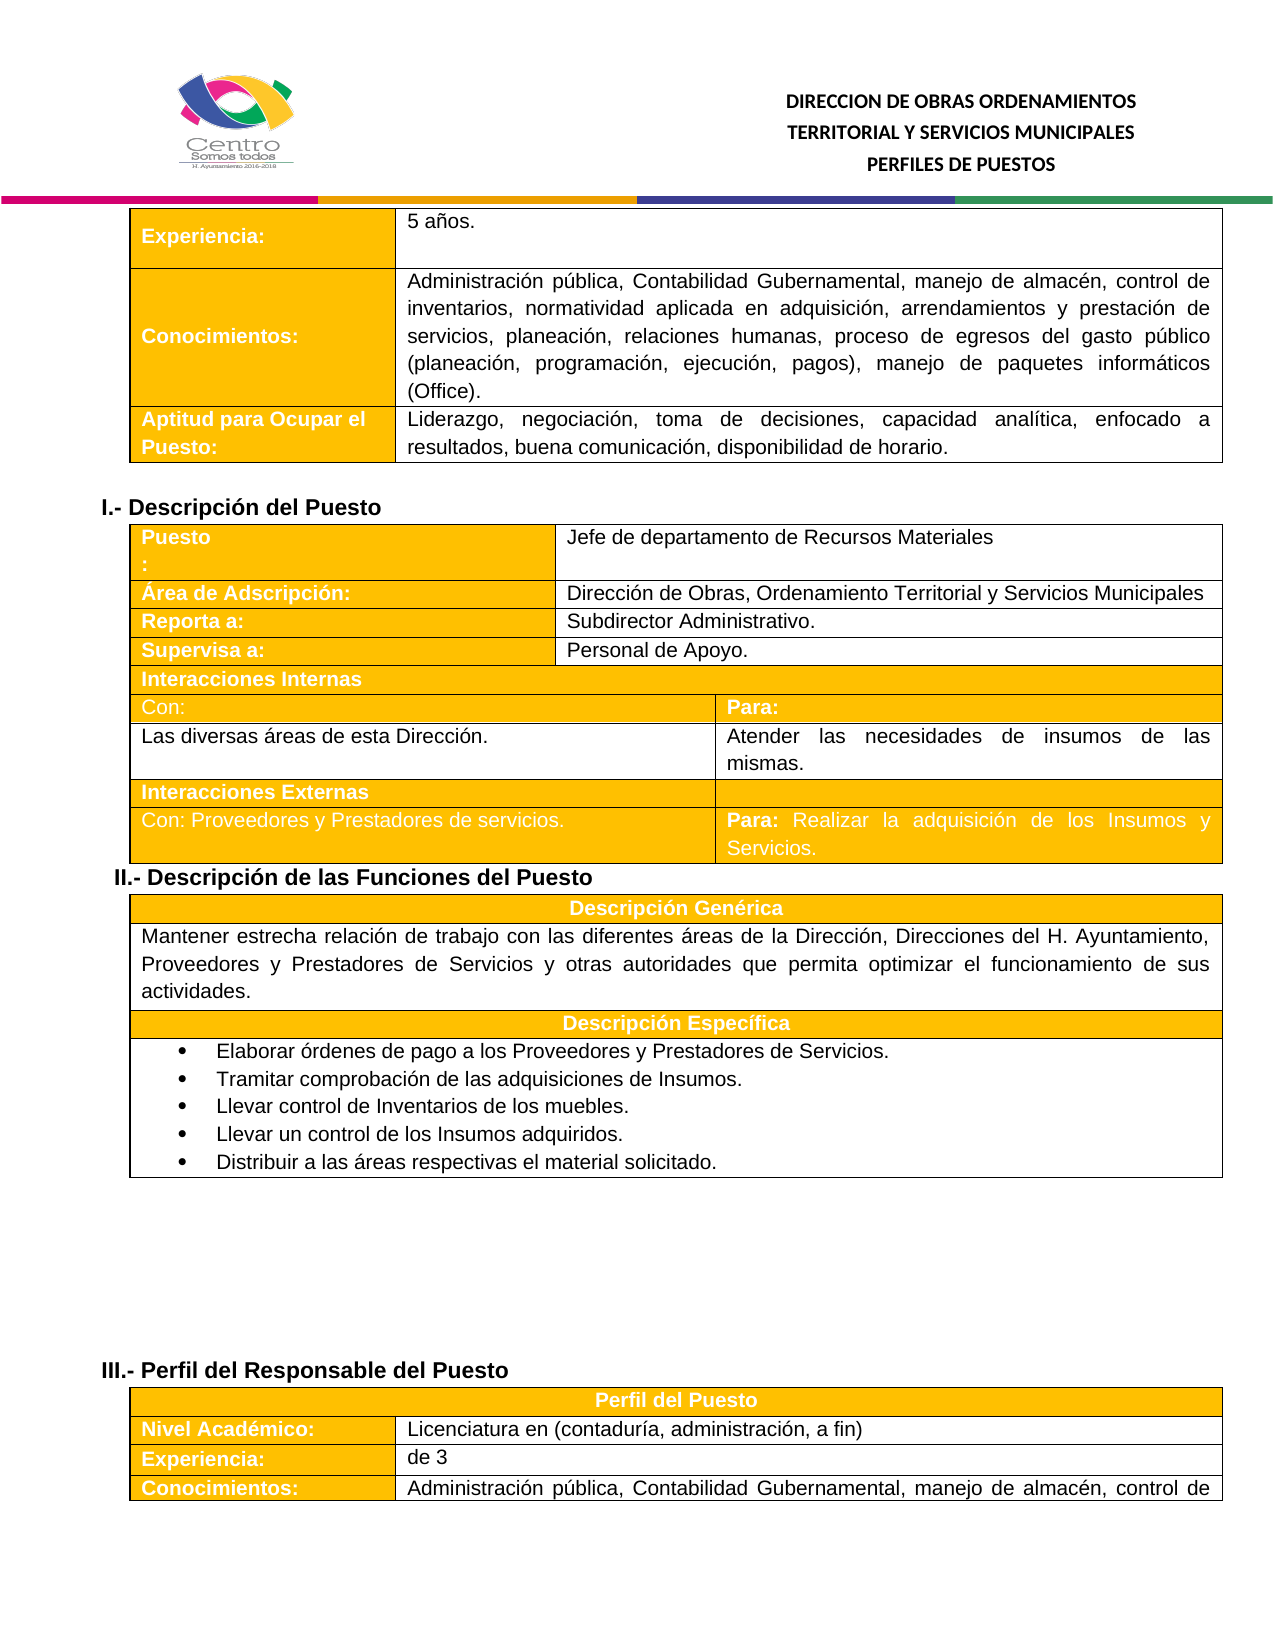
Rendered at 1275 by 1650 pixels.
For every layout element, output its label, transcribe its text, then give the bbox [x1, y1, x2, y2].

table_cell Con: [131, 695, 715, 722]
table_cell Administración pública, Contabilidad Gubernamental, manejo de almacén, control de inventarios, normatividad aplicada en adquisición, arrendamientos y prestación de servicios, planeación, relaciones humanas, proceso de egresos del gasto público (planeación, programación, ejecución, pagos), manejo de paquetes informáticos (Office). [396, 269, 1222, 406]
table_cell Interacciones Externas [131, 780, 715, 807]
table_cell Liderazgo, negociación, toma de decisiones, capacidad analítica, enfocado a resultados, buena comunicación, disponibilidad de horario. [396, 407, 1222, 462]
table_cell Para: Realizar la adquisición de los Insumos y Servicios. [716, 808, 1222, 863]
table_cell Área de Adscripción: [131, 581, 555, 608]
table_cell Supervisa a: [131, 638, 555, 665]
text III.- Perfil del Responsable del Puesto [88, 1357, 1098, 1383]
table_cell Interacciones Internas [131, 666, 1222, 694]
picture [0, 196, 1273, 203]
table_cell Descripción Específica [131, 1011, 1222, 1038]
table_cell Con: Proveedores y Prestadores de servicios. [131, 808, 715, 863]
table_cell Aptitud para Ocupar el Puesto: [131, 407, 395, 462]
table_cell Personal de Apoyo. [556, 638, 1222, 665]
table_cell Reporta a: [131, 609, 555, 637]
table_cell Subdirector Administrativo. [556, 609, 1222, 637]
table_cell [716, 780, 1222, 807]
table_cell Dirección de Obras, Ordenamiento Territorial y Servicios Municipales [556, 581, 1222, 608]
table_header Descripción Genérica [131, 895, 1222, 923]
table_cell Para: [716, 695, 1222, 722]
table_header Jefe de departamento de Recursos Materiales [556, 525, 1222, 580]
table_header Perfil del Puesto [131, 1388, 1222, 1416]
table_cell Atender las necesidades de insumos de las mismas. [716, 724, 1222, 778]
table_cell Licenciatura en (contaduría, administración, a fin) [396, 1417, 1222, 1444]
table_cell 5 años. [396, 209, 1222, 268]
table_cell Mantener estrecha relación de trabajo con las diferentes áreas de la Dirección, Direcciones del H. Ayuntamiento, Proveedores y Prestadores de Servicios y otras autoridades que permita optimizar el funcionamiento de sus actividades. [131, 924, 1222, 1009]
table_header Puesto: [131, 525, 555, 580]
text II.- Descripción de las Funciones del Puesto [88, 864, 1098, 890]
text I.- Descripción del Puesto [88, 493, 1098, 520]
table_cell Las diversas áreas de esta Dirección. [131, 724, 715, 778]
table_cell de 3 [396, 1445, 1222, 1475]
table_cell Nivel Académico: [131, 1417, 395, 1444]
table_cell Experiencia: [131, 1445, 395, 1475]
picture [177, 73, 295, 169]
table_cell Conocimientos: [131, 269, 395, 406]
table_cell Experiencia: [131, 209, 395, 268]
table_cell Elaborar órdenes de pago a los Proveedores y Prestadores de Servicios. Tramitar comprobación de las adquisiciones de Insumos. Llevar control de Inventarios de los muebles. Llevar un control de los Insumos adquiridos. Distribuir a las áreas respectivas el material solicitado. [131, 1039, 1222, 1177]
table_cell Conocimientos: [131, 1476, 395, 1500]
